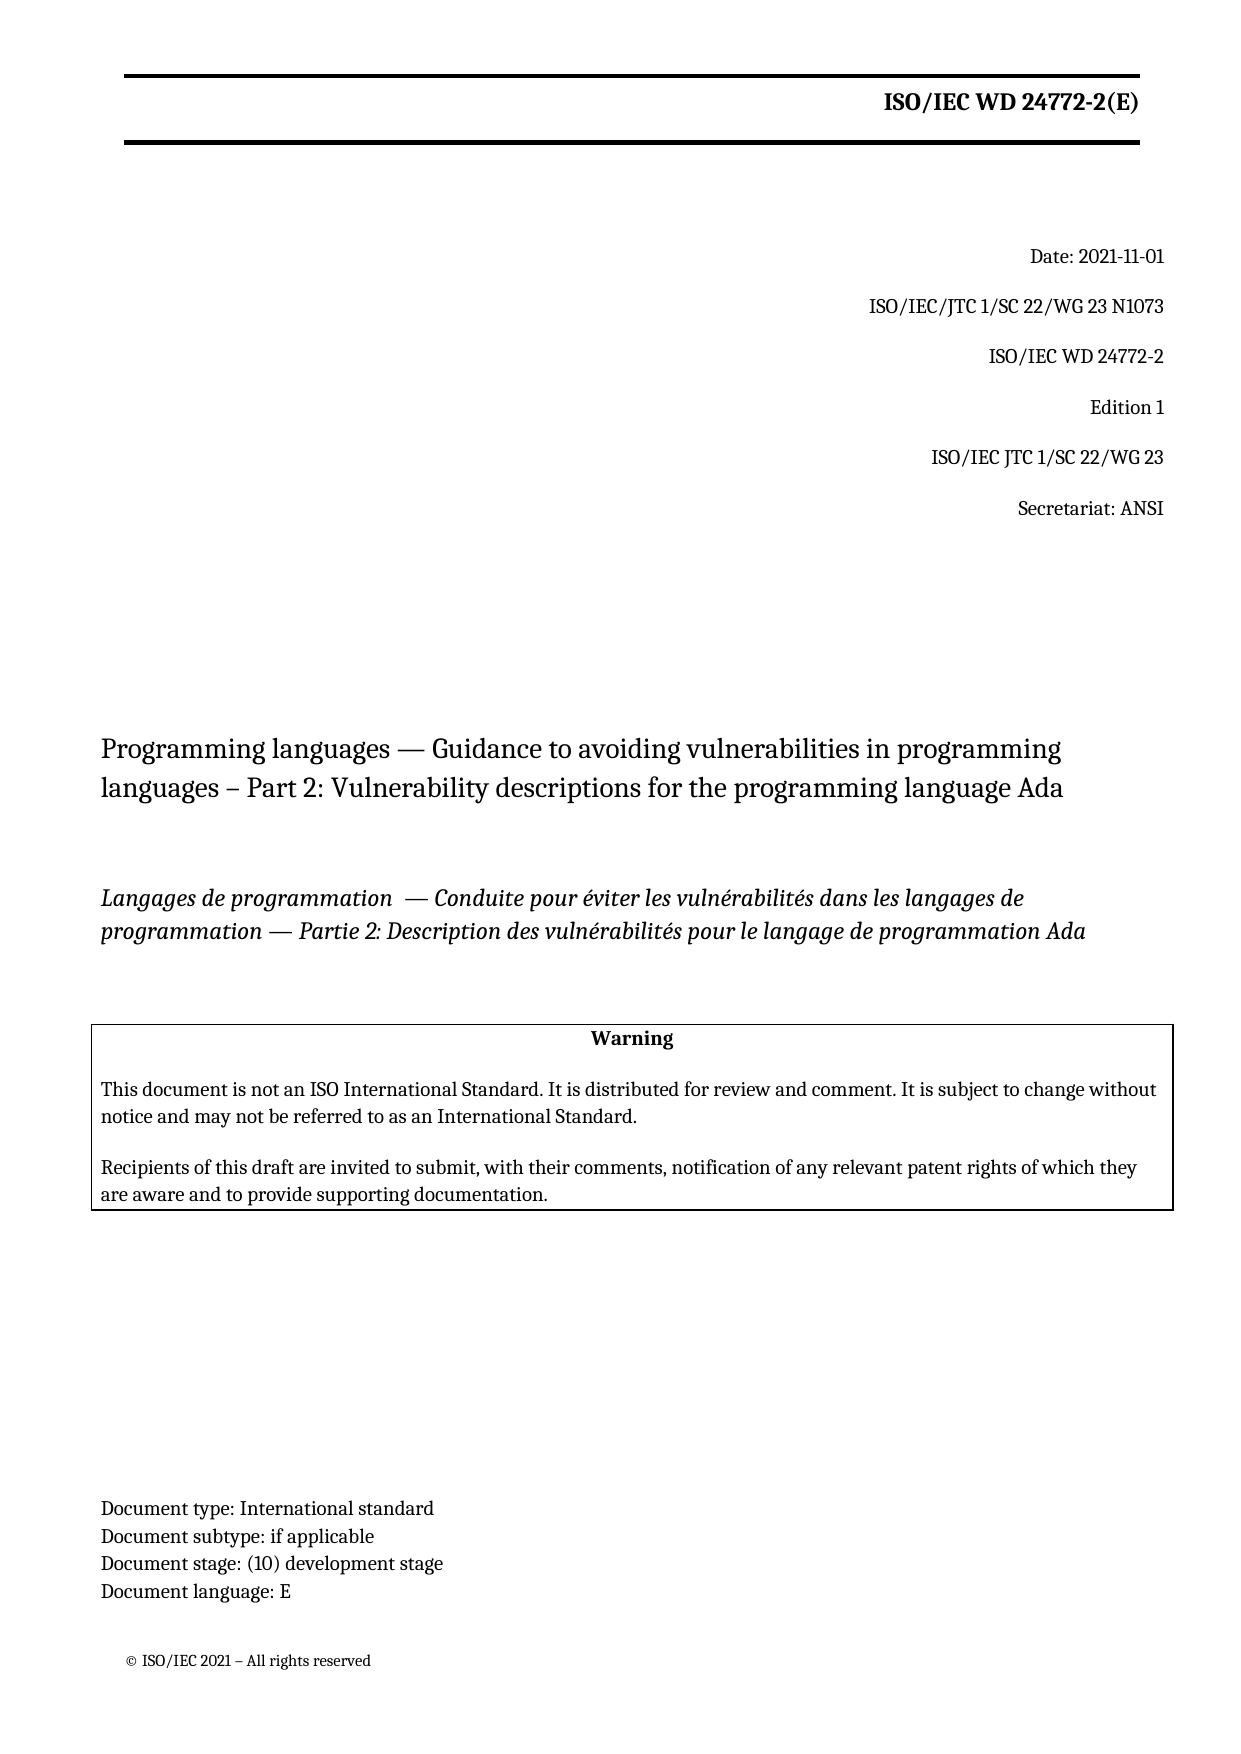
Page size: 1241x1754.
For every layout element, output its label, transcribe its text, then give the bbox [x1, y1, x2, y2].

text Recipients of this draft are invited to submit, with their comments, notification of any relevant patent rights of which they are aware and to provide supporting documentation. [92, 1152, 1172, 1209]
text Secretariat: ANSI [101, 496, 1164, 520]
text ISO/IEC/JTC 1/SC 22/WG 23 N1073 [101, 295, 1164, 319]
text Document stage: (10) development stage [101, 1552, 1164, 1576]
text Document subtype: if applicable [101, 1524, 1164, 1548]
text Edition 1 [101, 396, 1164, 419]
text Date: 2021-11-01 [101, 244, 1164, 268]
text Document language: E [101, 1579, 1164, 1603]
text Programming languages — Guidance to avoiding vulnerabilities in programming languages – Part 2: Vulnerability descriptions for the programming language Ada [101, 732, 1164, 804]
text This document is not an ISO International Standard. It is distributed for review and comment. It is subject to change without notice and may not be referred to as an International Standard. [92, 1074, 1172, 1129]
text Warning [92, 1025, 1172, 1051]
text Document type: International standard [101, 1497, 1164, 1521]
text Langages de programmation — Conduite pour éviter les vulnérabilités dans les langages de programmation — Partie 2: Description des vulnérabilités pour le langage de programmation Ada [101, 884, 1164, 946]
text ISO/IEC WD 24772-2 [101, 345, 1164, 369]
text ISO/IEC JTC 1/SC 22/WG 23 [101, 446, 1164, 470]
